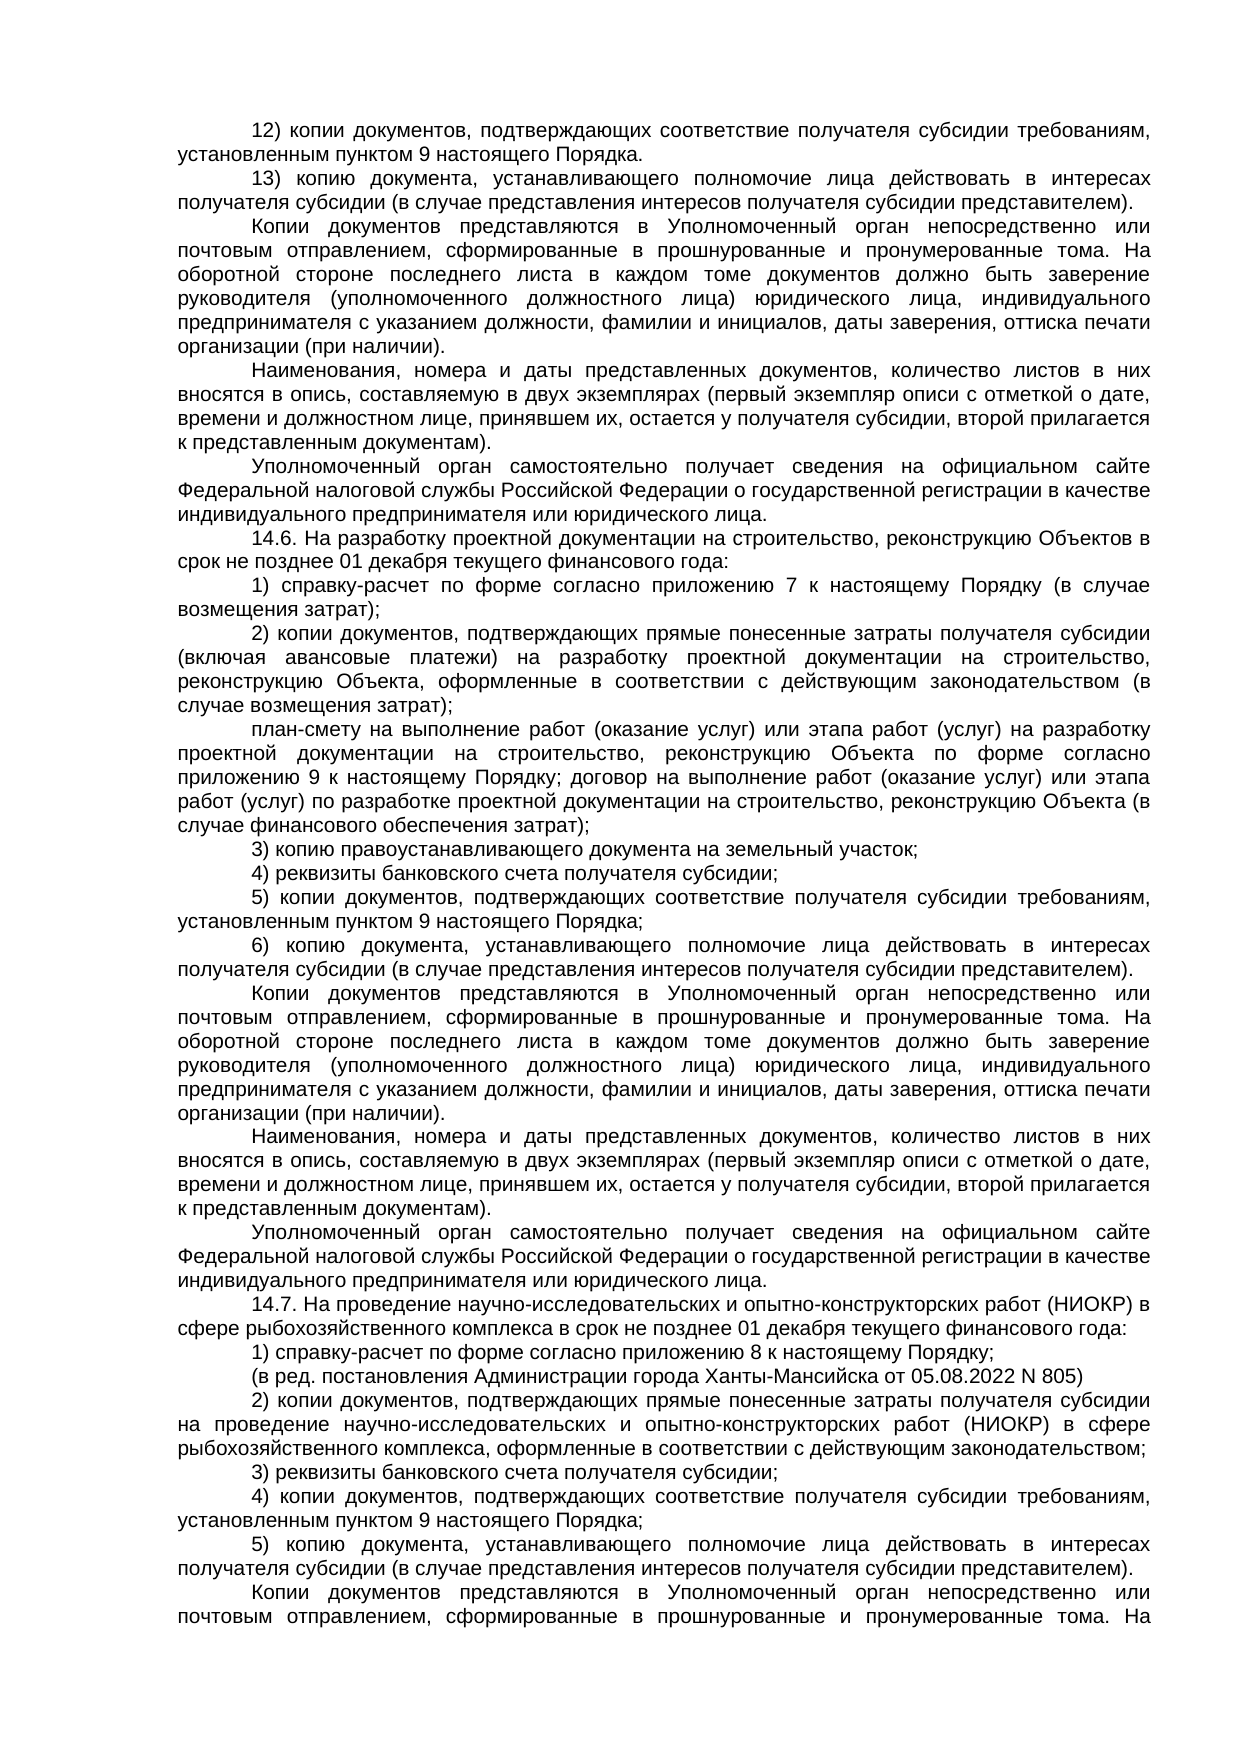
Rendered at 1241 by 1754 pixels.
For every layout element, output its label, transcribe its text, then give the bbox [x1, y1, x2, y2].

text 3) копию правоустанавливающего документа на земельный участок; [177, 837, 1152, 861]
text 4) копии документов, подтверждающих соответствие получателя субсидии требованиям, установленным пунктом 9 настоящего Порядка; [177, 1484, 1152, 1532]
text 2) копии документов, подтверждающих прямые понесенные затраты получателя субсидии на проведение научно-исследовательских и опытно-конструкторских работ (НИОКР) в сфере рыбохозяйственного комплекса, оформленные в соответствии с действующим законодательством; [177, 1388, 1152, 1460]
text 1) справку-расчет по форме согласно приложению 8 к настоящему Порядку; [177, 1340, 1152, 1364]
text план-смету на выполнение работ (оказание услуг) или этапа работ (услуг) на разработку проектной документации на строительство, реконструкцию Объекта по форме согласно приложению 9 к настоящему Порядку; договор на выполнение работ (оказание услуг) или этапа работ (услуг) по разработке проектной документации на строительство, реконструкцию Объекта (в случае финансового обеспечения затрат); [177, 717, 1152, 837]
text 5) копию документа, устанавливающего полномочие лица действовать в интересах получателя субсидии (в случае представления интересов получателя субсидии представителем). [177, 1532, 1152, 1579]
text 6) копию документа, устанавливающего полномочие лица действовать в интересах получателя субсидии (в случае представления интересов получателя субсидии представителем). [177, 933, 1152, 981]
text Наименования, номера и даты представленных документов, количество листов в них вносятся в опись, составляемую в двух экземплярах (первый экземпляр описи с отметкой о дате, времени и должностном лице, принявшем их, остается у получателя субсидии, второй прилагается к представленным документам). [177, 358, 1152, 453]
text Наименования, номера и даты представленных документов, количество листов в них вносятся в опись, составляемую в двух экземплярах (первый экземпляр описи с отметкой о дате, времени и должностном лице, принявшем их, остается у получателя субсидии, второй прилагается к представленным документам). [177, 1124, 1152, 1220]
text 3) реквизиты банковского счета получателя субсидии; [177, 1460, 1152, 1484]
text 12) копии документов, подтверждающих соответствие получателя субсидии требованиям, установленным пунктом 9 настоящего Порядка. [177, 118, 1152, 166]
text 5) копии документов, подтверждающих соответствие получателя субсидии требованиям, установленным пунктом 9 настоящего Порядка; [177, 885, 1152, 933]
text 2) копии документов, подтверждающих прямые понесенные затраты получателя субсидии (включая авансовые платежи) на разработку проектной документации на строительство, реконструкцию Объекта, оформленные в соответствии с действующим законодательством (в случае возмещения затрат); [177, 621, 1152, 717]
text 14.7. На проведение научно-исследовательских и опытно-конструкторских работ (НИОКР) в сфере рыбохозяйственного комплекса в срок не позднее 01 декабря текущего финансового года: [177, 1292, 1152, 1340]
text 1) справку-расчет по форме согласно приложению 7 к настоящему Порядку (в случае возмещения затрат); [177, 573, 1152, 621]
text (в ред. постановления Администрации города Ханты-Мансийска от 05.08.2022 N 805) [177, 1364, 1152, 1388]
text 13) копию документа, устанавливающего полномочие лица действовать в интересах получателя субсидии (в случае представления интересов получателя субсидии представителем). [177, 166, 1152, 214]
text 4) реквизиты банковского счета получателя субсидии; [177, 861, 1152, 885]
text 14.6. На разработку проектной документации на строительство, реконструкцию Объектов в срок не позднее 01 декабря текущего финансового года: [177, 525, 1152, 573]
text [177, 1579, 1152, 1627]
